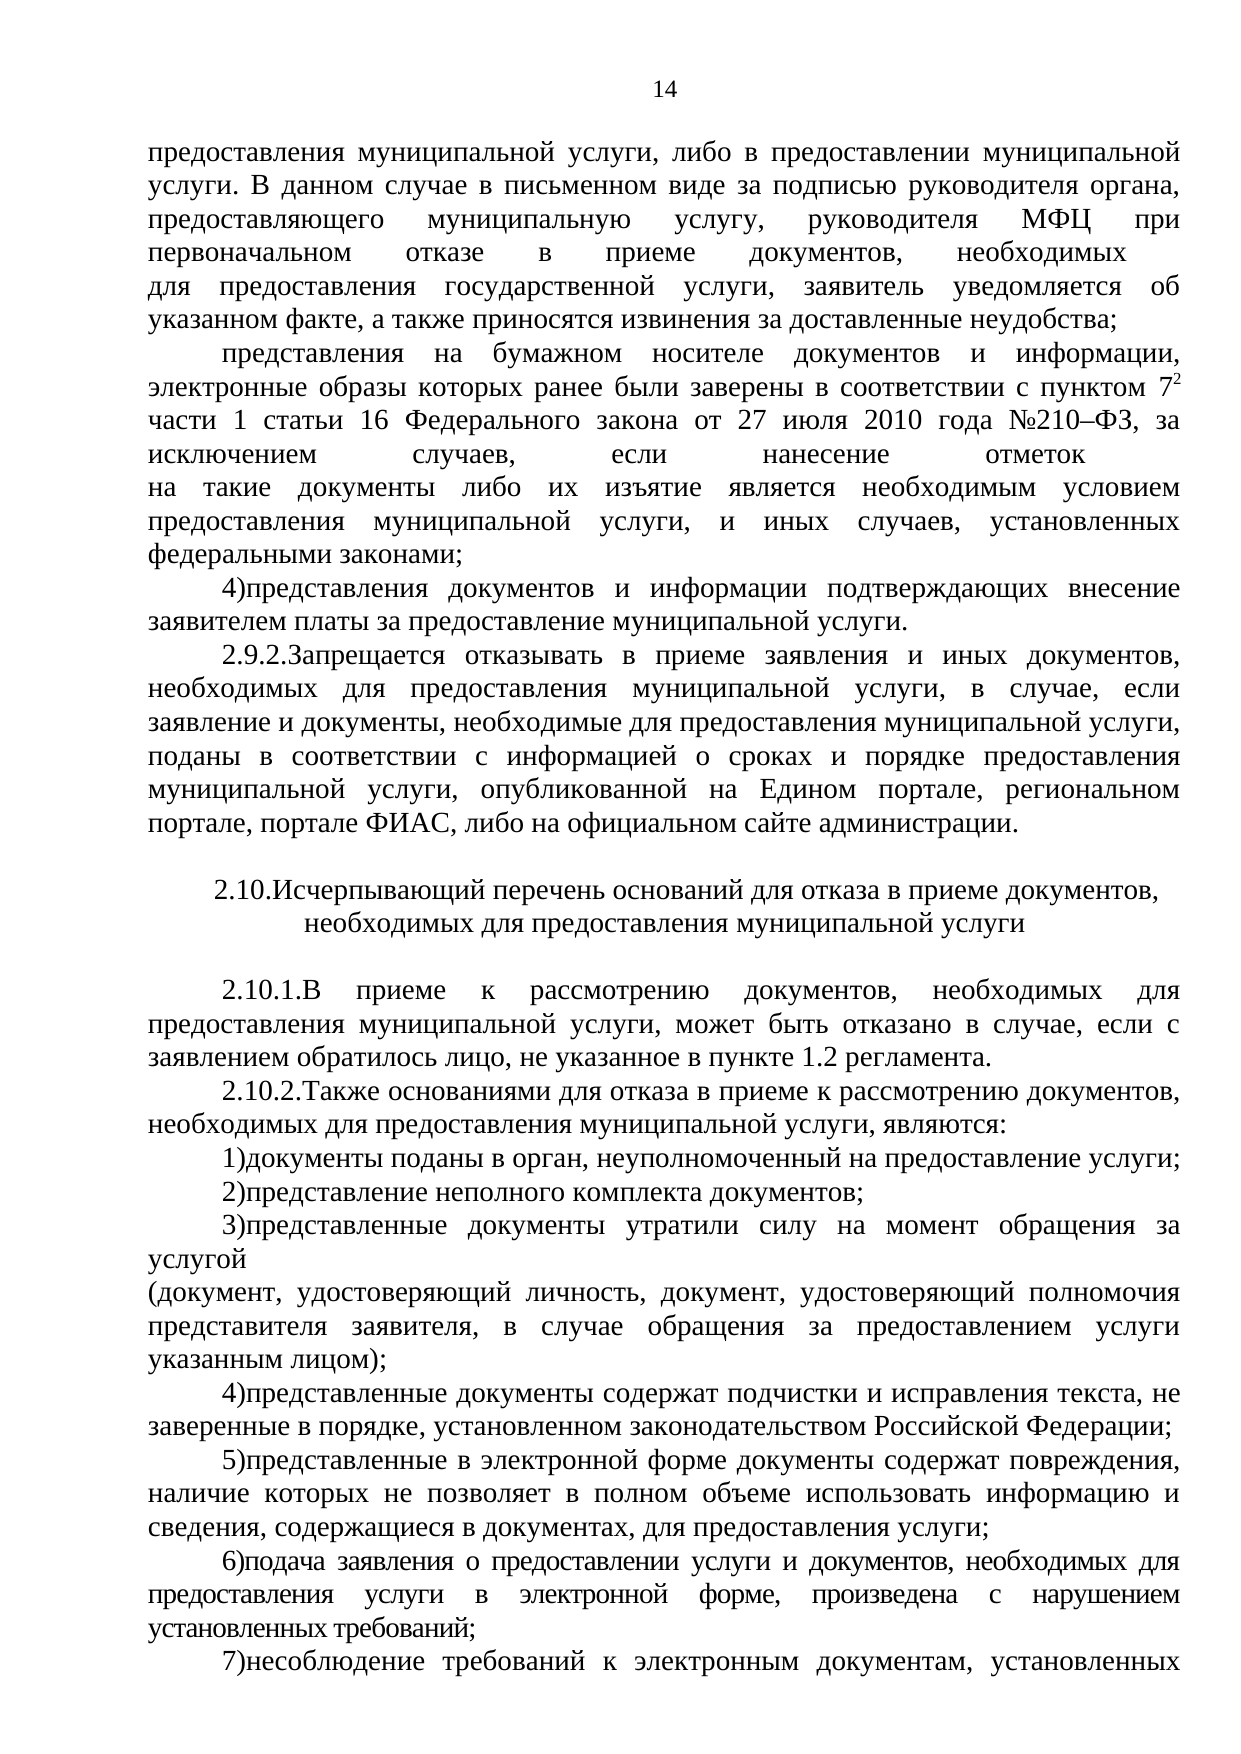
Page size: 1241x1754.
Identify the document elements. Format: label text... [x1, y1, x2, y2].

text 5)представленные в электронной форме документы содержат повреждения, наличие которых не позволяет в полном объеме использовать информацию и сведения, содержащиеся в документах, для предоставления услуги; [148, 1442, 1181, 1543]
text 2.10.2.Также основаниями для отказа в приеме к рассмотрению документов, необходимых для предоставления муниципальной услуги, являются: [148, 1073, 1181, 1140]
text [148, 1643, 1181, 1677]
text 2.10.1.В приеме к рассмотрению документов, необходимых для предоставления муниципальной услуги, может быть отказано в случае, если с заявлением обратилось лицо, не указанное в пункте 1.2 регламента. [148, 972, 1181, 1073]
text представления на бумажном носителе документов и информации, электронные образы которых ранее были заверены в соответствии с пунктом 72 части 1 статьи 16 Федерального закона от 27 июля 2010 года №210–ФЗ, за исключением случаев, если нанесение отметок на такие документы либо их изъятие является необходимым условием предоставления муниципальной услуги, и иных случаев, установленных федеральными законами; [148, 335, 1181, 570]
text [148, 134, 1181, 335]
text 3)представленные документы утратили силу на момент обращения за услугой (документ, удостоверяющий личность, документ, удостоверяющий полномочия представителя заявителя, в случае обращения за предоставлением услуги указанным лицом); [148, 1207, 1181, 1375]
text 1)документы поданы в орган, неуполномоченный на предоставление услуги; [148, 1140, 1181, 1174]
text 2.9.2.Запрещается отказывать в приеме заявления и иных документов, необходимых для предоставления муниципальной услуги, в случае, если заявление и документы, необходимые для предоставления муниципальной услуги, поданы в соответствии с информацией о сроках и порядке предоставления муниципальной услуги, опубликованной на Едином портале, региональном портале, портале ФИАС, либо на официальном сайте администрации. [148, 637, 1181, 838]
text 4)представления документов и информации подтверждающих внесение заявителем платы за предоставление муниципальной услуги. [148, 570, 1181, 637]
text 4)представленные документы содержат подчистки и исправления текста, не заверенные в порядке, установленном законодательством Российской Федерации; [148, 1375, 1181, 1442]
text 2.10.Исчерпывающий перечень оснований для отказа в приеме документов, необходимых для предоставления муниципальной услуги [148, 872, 1181, 939]
text 6)подача заявления о предоставлении услуги и документов, необходимых для предоставления услуги в электронной форме, произведена с нарушением установленных требований; [148, 1543, 1181, 1643]
text 2)представление неполного комплекта документов; [148, 1174, 1181, 1207]
